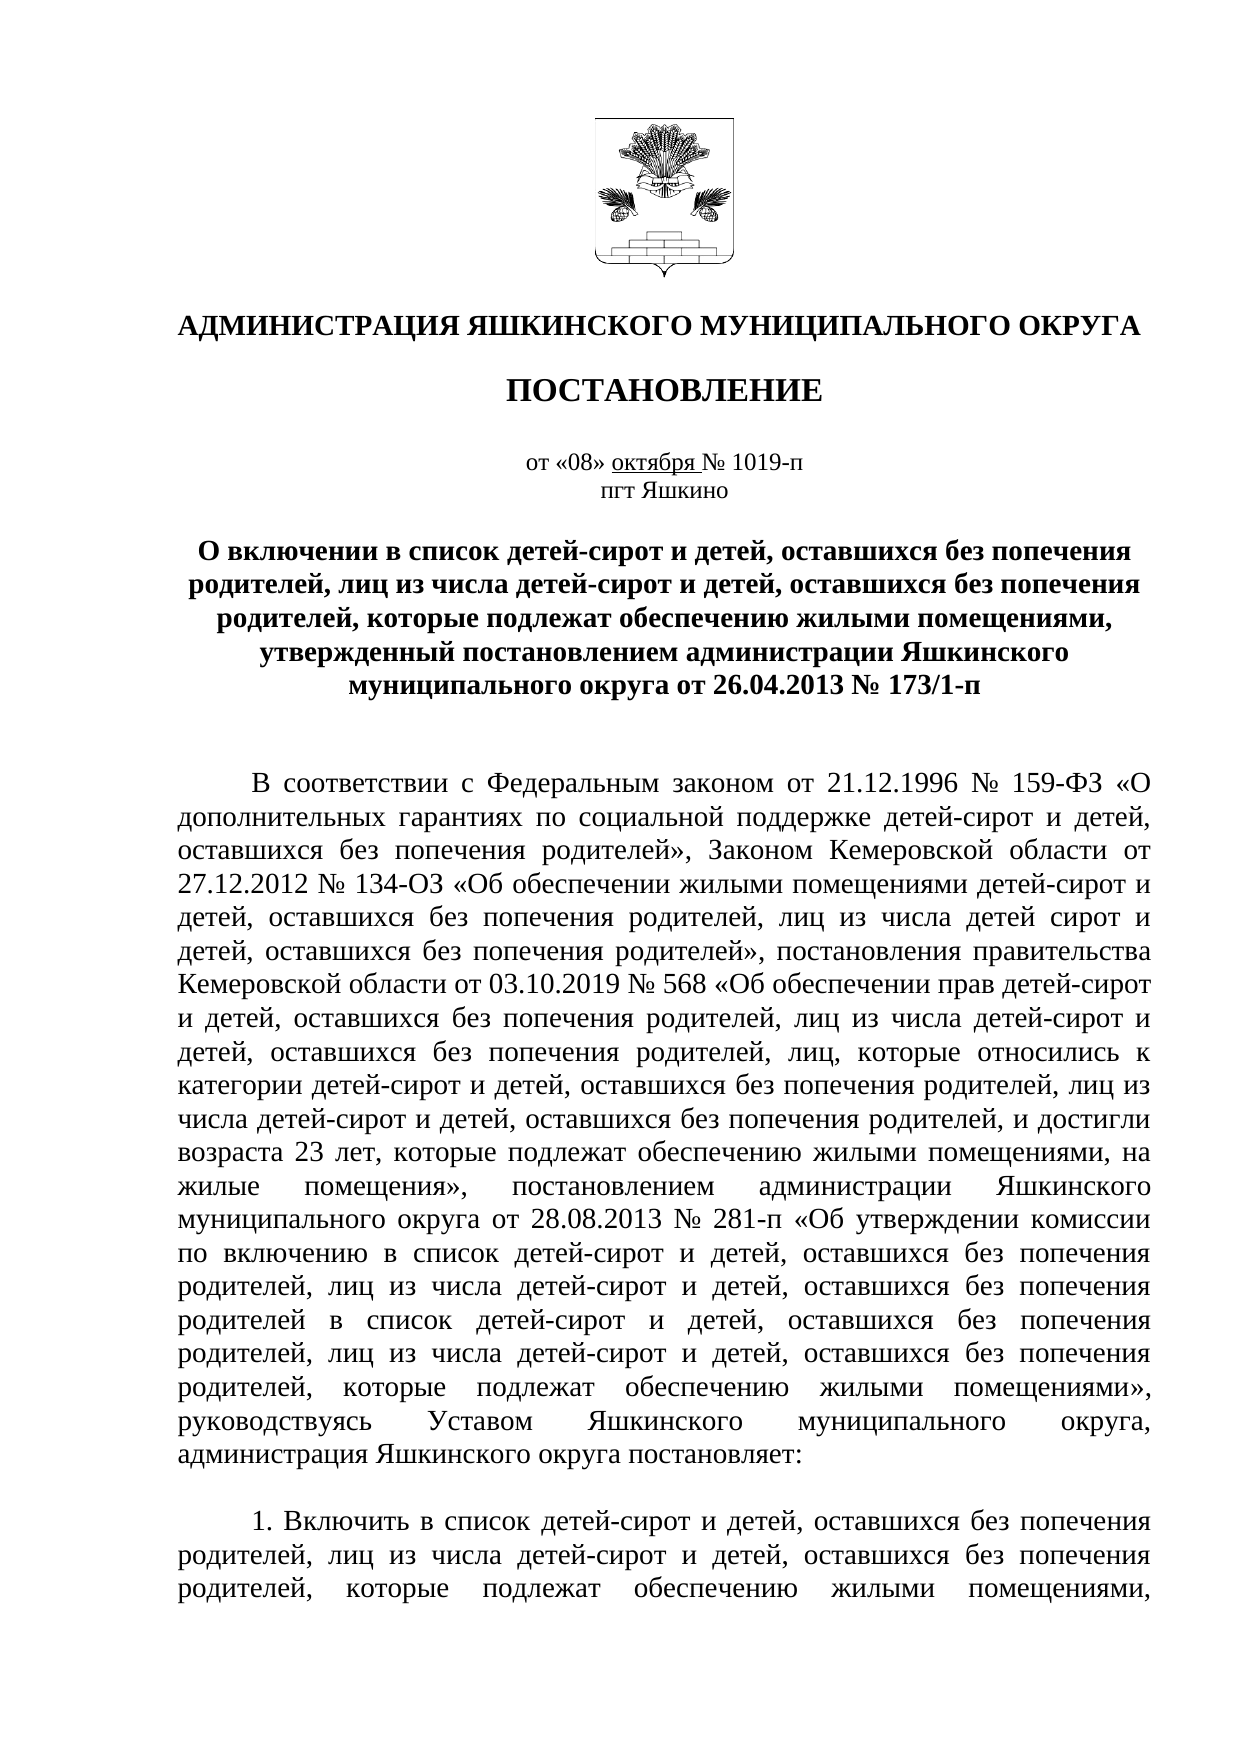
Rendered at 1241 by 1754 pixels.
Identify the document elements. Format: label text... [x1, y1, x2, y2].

text В соответствии с Федеральным законом от 21.12.1996 № 159-ФЗ «О дополнительных гарантиях по социальной поддержке детей-сирот и детей, оставшихся без попечения родителей», Законом Кемеровской области от 27.12.2012 № 134-ОЗ «Об обеспечении жилыми помещениями детей-сирот и детей, оставшихся без попечения родителей, лиц из числа детей сирот и детей, оставшихся без попечения родителей», постановления правительства Кемеровской области от 03.10.2019 № 568 «Об обеспечении прав детей-сирот и детей, оставшихся без попечения родителей, лиц из числа детей-сирот и детей, оставшихся без попечения родителей, лиц, которые относились к категории детей-сирот и детей, оставшихся без попечения родителей, лиц из числа детей-сирот и детей, оставшихся без попечения родителей, и достигли возраста 23 лет, которые подлежат обеспечению жилыми помещениями, на жилые помещения», постановлением администрации Яшкинского муниципального округа от 28.08.2013 № 281-п «Об утверждении комиссии по включению в список детей-сирот и детей, оставшихся без попечения родителей, лиц из числа детей-сирот и детей, оставшихся без попечения родителей в список детей-сирот и детей, оставшихся без попечения родителей, лиц из числа детей-сирот и детей, оставшихся без попечения родителей, которые подлежат обеспечению жилыми помещениями», руководствуясь Уставом Яшкинского муниципального округа, администрация Яшкинского округа постановляет: [177, 765, 1152, 1470]
text пгт Яшкино [177, 476, 1152, 504]
text АДМИНИСТРАЦИЯ ЯШКИНСКОГО МУНИЦИПАЛЬНОГО ОКРУГА [177, 308, 1152, 341]
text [177, 1503, 1152, 1604]
text от «08» октября № 1019-п [177, 447, 1152, 476]
text ПОСТАНОВЛЕНИЕ [177, 370, 1152, 408]
text О включении в список детей-сирот и детей, оставшихся без попечения родителей, лиц из числа детей-сирот и детей, оставшихся без попечения родителей, которые подлежат обеспечению жилыми помещениями, утвержденный постановлением администрации Яшкинского муниципального округа от 26.04.2013 № 173/1-п [177, 533, 1152, 701]
